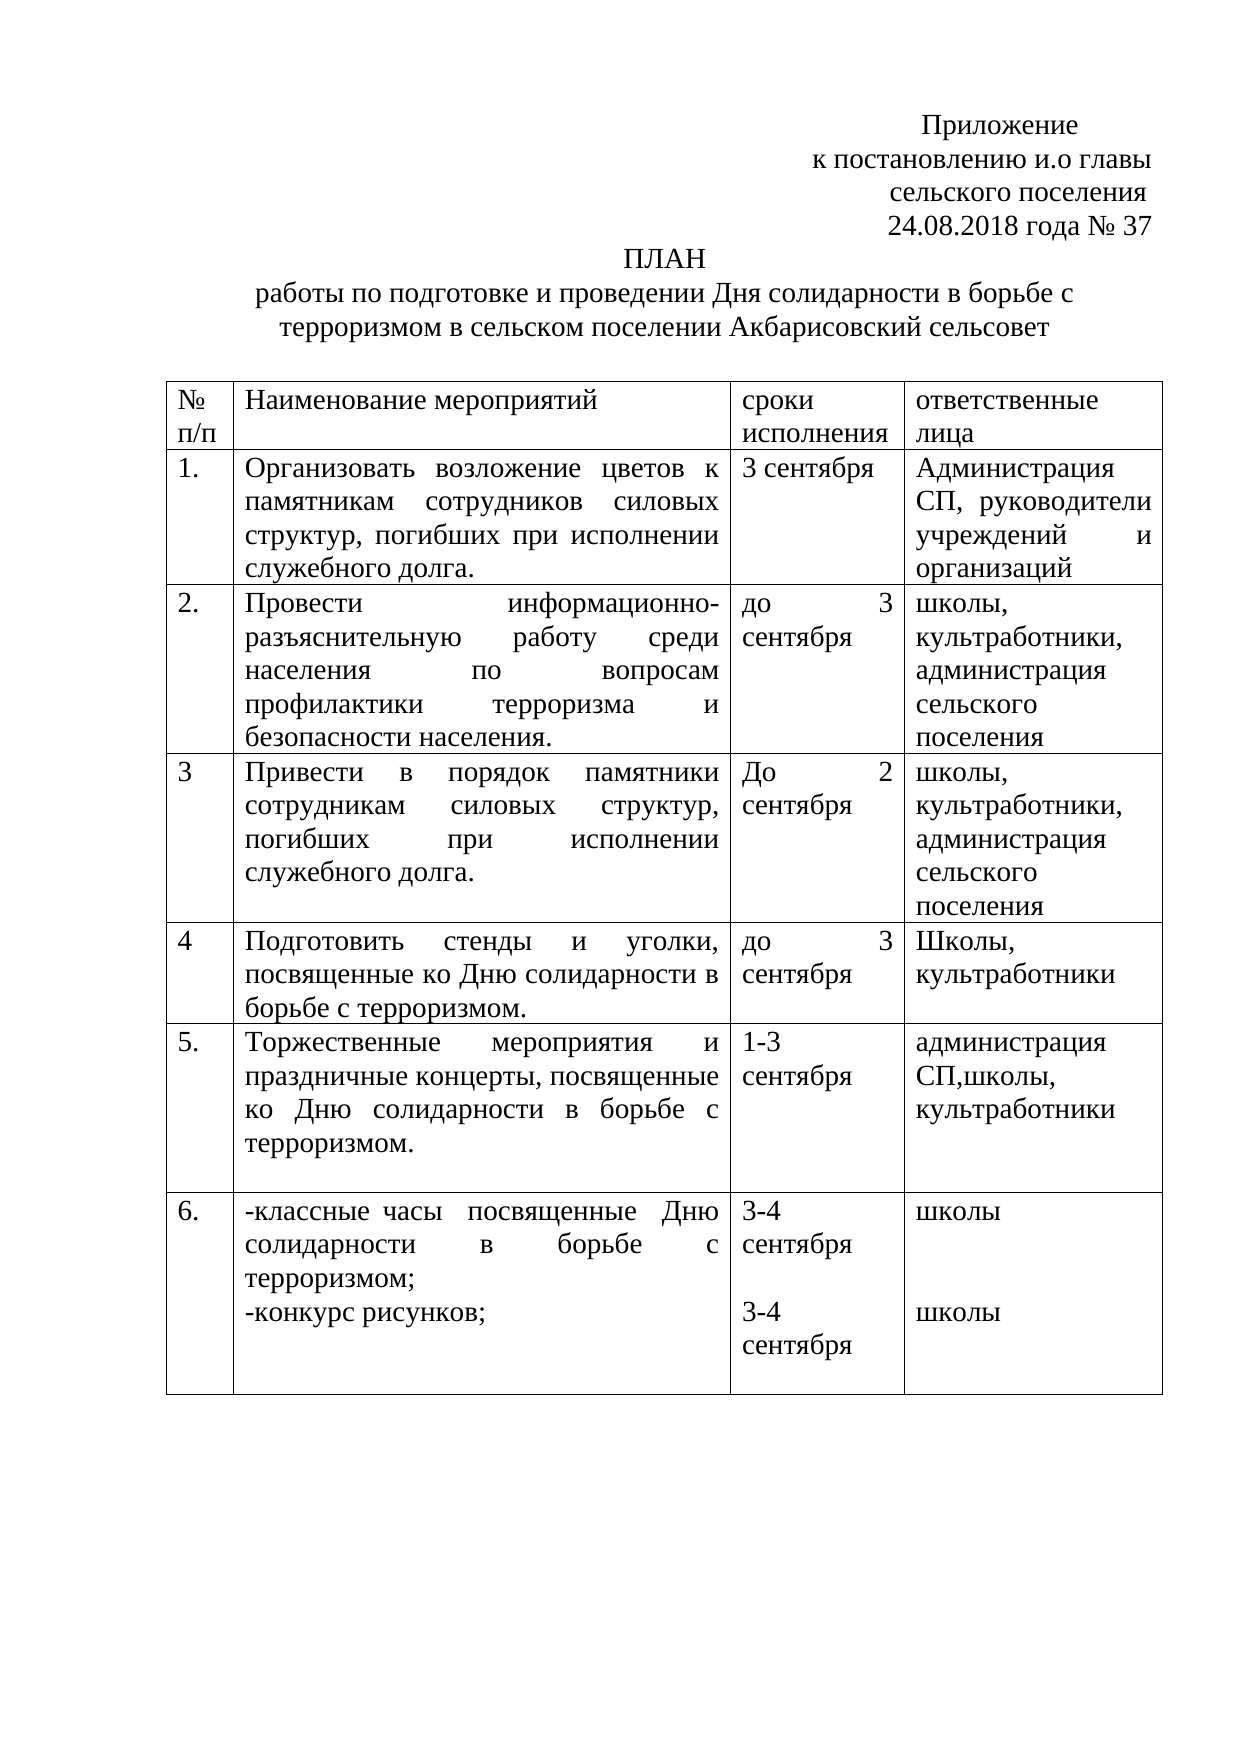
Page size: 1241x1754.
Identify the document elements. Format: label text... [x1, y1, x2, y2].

table_cell школы школы [905, 1193, 1162, 1394]
table_cell Провести информационно-разъяснительную работу среди населения по вопросам профилактики терроризма и безопасности населения. [234, 585, 730, 753]
table_header Наименование мероприятий [234, 382, 730, 449]
table_header ответственные лица [905, 382, 1162, 449]
table_cell 5. [167, 1024, 233, 1192]
table_cell 3-4 сентября 3-4 сентября [731, 1193, 904, 1394]
text сельского поселения [177, 174, 1152, 208]
table_cell 6. [167, 1193, 233, 1394]
table_cell 1-3 сентября [731, 1024, 904, 1192]
table_cell Организовать возложение цветов к памятникам сотрудников силовых структур, погибших при исполнении служебного долга. [234, 450, 730, 584]
table_cell школы, культработники, администрация сельского поселения [905, 754, 1162, 922]
table_header сроки исполнения [731, 382, 904, 449]
table_cell Школы, культработники [905, 923, 1162, 1023]
table_cell 4 [167, 923, 233, 1023]
table_cell школы, культработники, администрация сельского поселения [905, 585, 1162, 753]
text 24.08.2018 года № 37 [177, 208, 1152, 242]
text ПЛАН [177, 242, 1152, 275]
table_cell 3 сентября [731, 450, 904, 584]
table_cell -классные часы посвященные Дню солидарности в борьбе с терроризмом; -конкурс рисунков; [234, 1193, 730, 1394]
text работы по подготовке и проведении Дня солидарности в борьбе с терроризмом в сельском поселении Акбарисовский сельсовет [177, 275, 1152, 342]
table_cell администрация СП,школы, культработники [905, 1024, 1162, 1192]
table_header № п/п [167, 382, 233, 449]
table_cell 3 [167, 754, 233, 922]
text к постановлению и.о главы [177, 141, 1152, 174]
table_cell до 3 сентября [731, 585, 904, 753]
table_cell до 3 сентября [731, 923, 904, 1023]
table_cell 1. [167, 450, 233, 584]
table_cell Администрация СП, руководители учреждений и организаций [905, 450, 1162, 584]
text Приложение [177, 107, 1152, 141]
table_cell Торжественные мероприятия и праздничные концерты, посвященные ко Дню солидарности в борьбе с терроризмом. [234, 1024, 730, 1192]
table_cell 2. [167, 585, 233, 753]
table_cell Подготовить стенды и уголки, посвященные ко Дню солидарности в борьбе с терроризмом. [234, 923, 730, 1023]
table_cell Привести в порядок памятники сотрудникам силовых структур, погибших при исполнении служебного долга. [234, 754, 730, 922]
table_cell До 2 сентября [731, 754, 904, 922]
